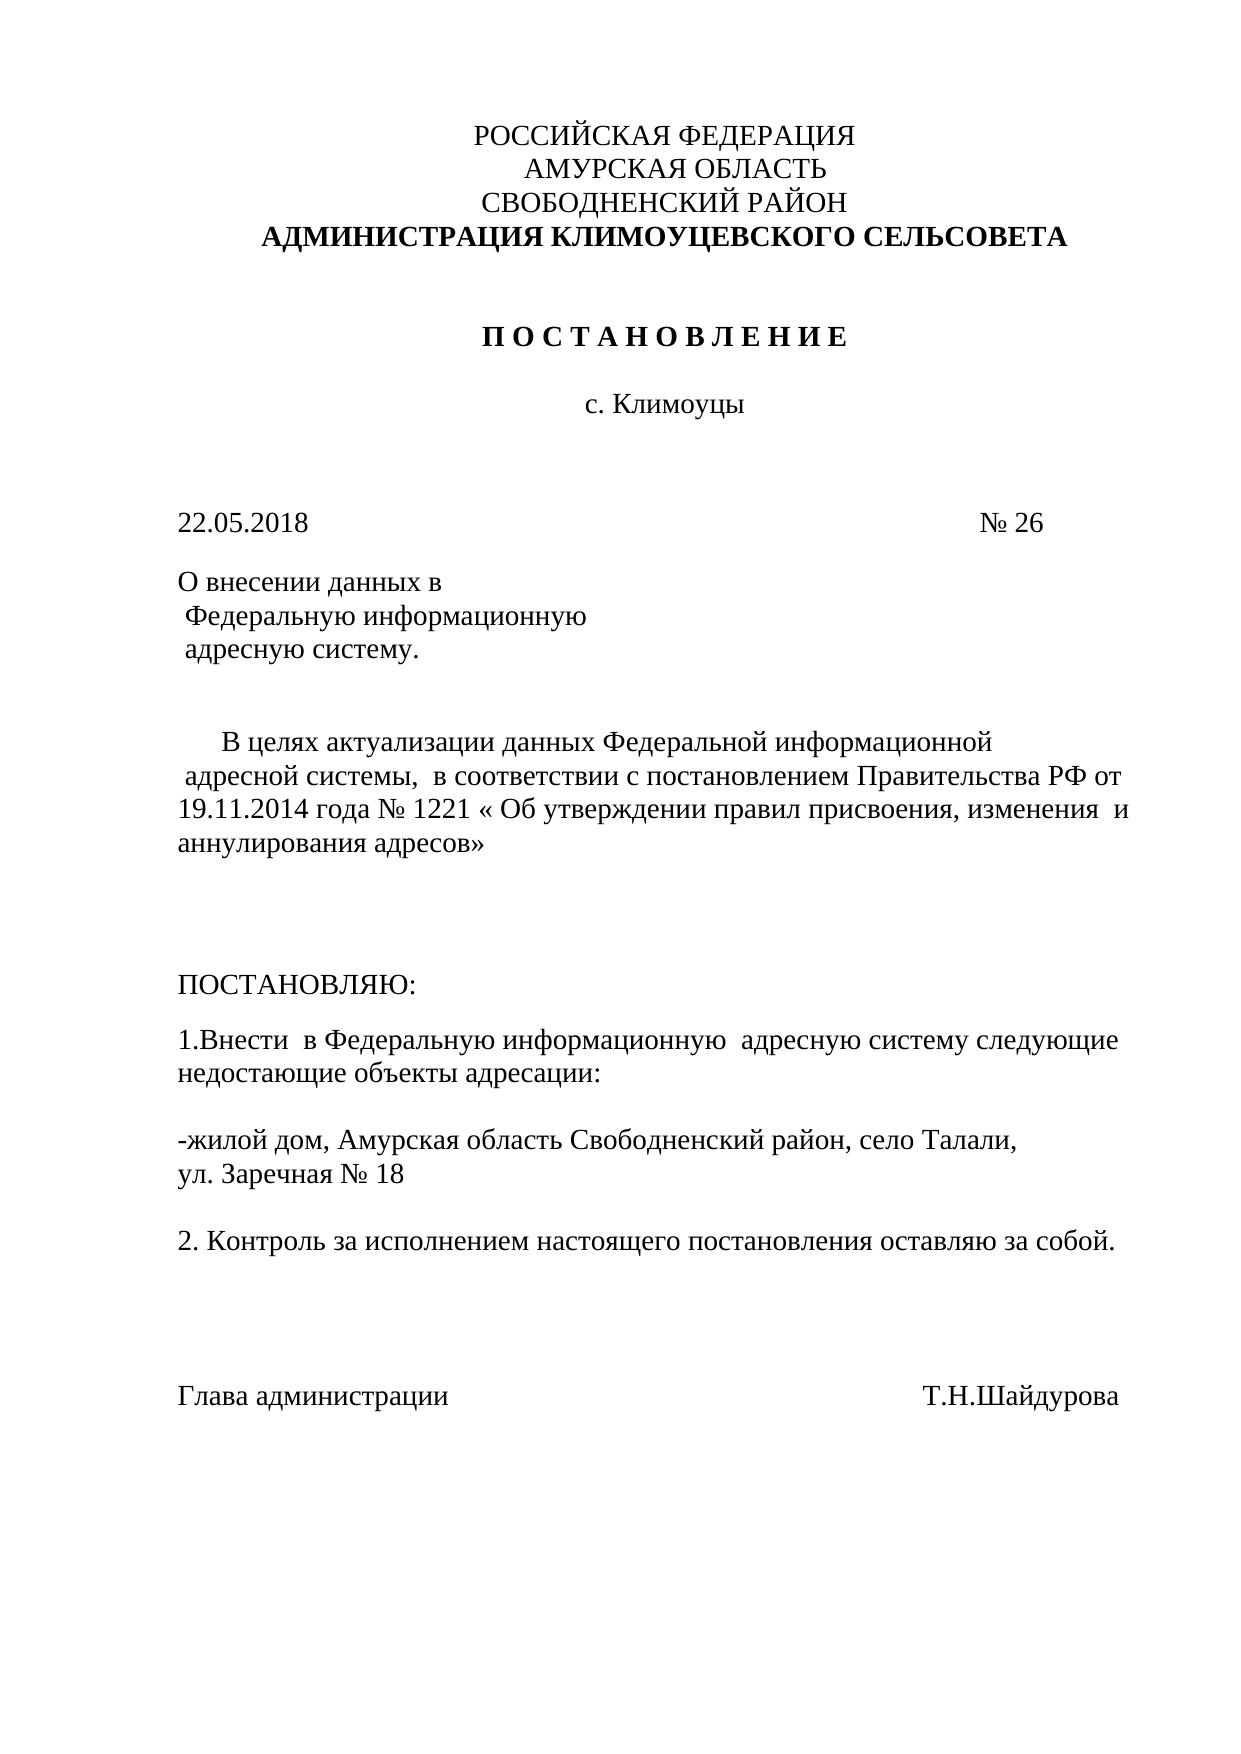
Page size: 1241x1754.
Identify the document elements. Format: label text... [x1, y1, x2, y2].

text В целях актуализации данных Федеральной информационной [177, 724, 1152, 758]
text Глава администрации Т.Н.Шайдурова [177, 1378, 1152, 1412]
text 22.05.2018 № 26 [177, 505, 1152, 539]
text Федеральную информационную [177, 598, 1152, 632]
text О внесении данных в [177, 564, 1152, 598]
text РОССИЙСКАЯ ФЕДЕРАЦИЯ [177, 118, 1152, 152]
text 1.Внести в Федеральную информационную адресную систему следующие недостающие объекты адресации: [177, 1022, 1152, 1089]
text с. Климоуцы [177, 386, 1152, 420]
text адресную систему. [177, 632, 1152, 665]
text АДМИНИСТРАЦИЯ КЛИМОУЦЕВСКОГО СЕЛЬСОВЕТА [177, 219, 1152, 252]
text АМУРСКАЯ ОБЛАСТЬ [177, 152, 1152, 185]
text -жилой дом, Амурская область Свободненский район, село Талали, ул. Заречная № 18 [177, 1122, 1152, 1189]
text адресной системы, в соответствии с постановлением Правительства РФ от 19.11.2014 года № 1221 « Об утверждении правил присвоения, изменения и аннулирования адресов» [177, 758, 1152, 859]
text П О С Т А Н О В Л Е Н И Е [177, 319, 1152, 353]
text ПОСТАНОВЛЯЮ: [177, 967, 1152, 1001]
text СВОБОДНЕНСКИЙ РАЙОН [177, 185, 1152, 219]
text 2. Контроль за исполнением настоящего постановления оставляю за собой. [177, 1223, 1152, 1257]
